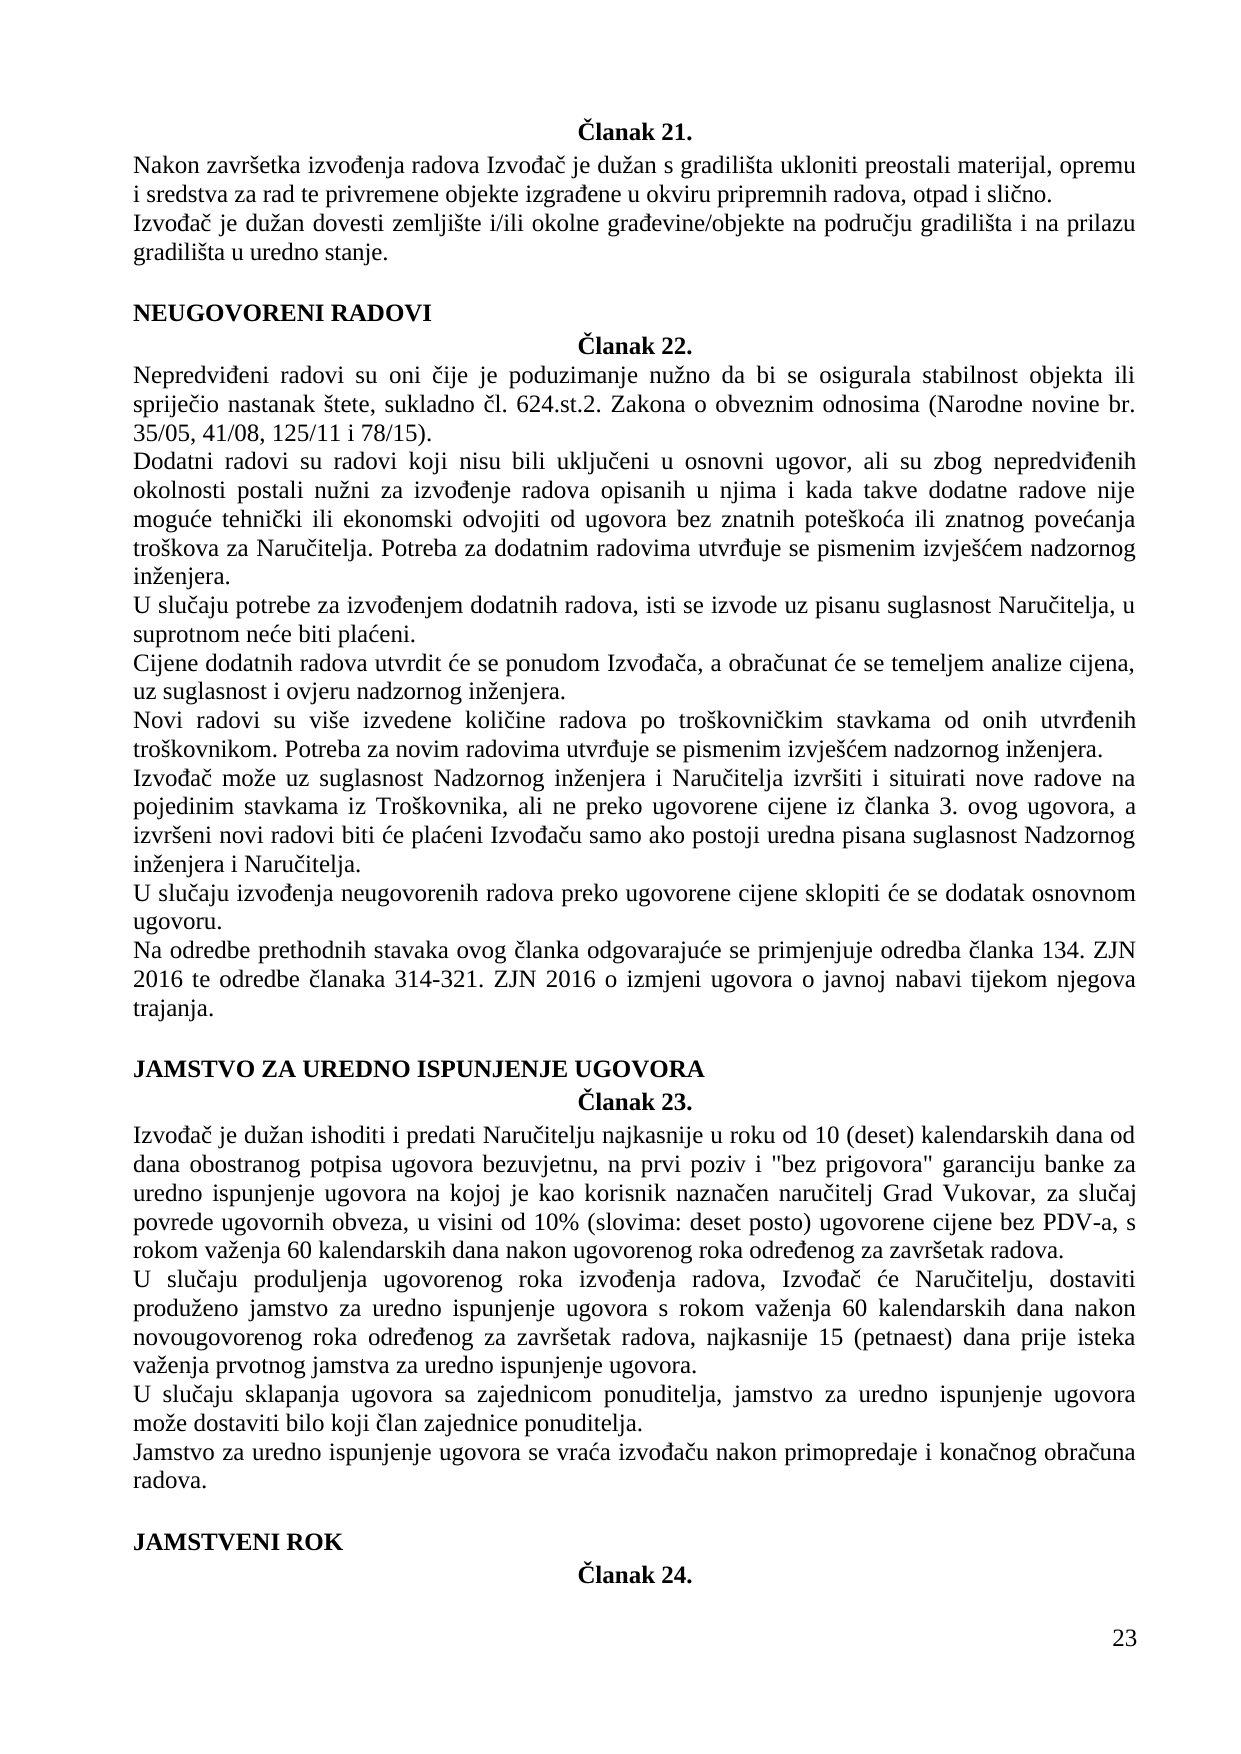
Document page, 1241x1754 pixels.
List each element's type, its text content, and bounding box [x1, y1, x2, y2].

text Izvođač može uz suglasnost Nadzornog inženjera i Naručitelja izvršiti i situirati nove radove na pojedinim stavkama iz Troškovnika, ali ne preko ugovorene cijene iz članka 3. ovog ugovora, a izvršeni novi radovi biti će plaćeni Izvođaču samo ako postoji uredna pisana suglasnost Nadzornog inženjera i Naručitelja. [133, 763, 1137, 878]
text Novi radovi su više izvedene količine radova po troškovničkim stavkama od onih utvrđenih troškovnikom. Potreba za novim radovima utvrđuje se pismenim izvješćem nadzornog inženjera. [133, 705, 1137, 763]
text Članak 22. [133, 331, 1137, 360]
text Članak 21. [133, 117, 1137, 146]
text JAMSTVENI ROK [133, 1527, 1137, 1556]
text Nepredviđeni radovi su oni čije je poduzimanje nužno da bi se osigurala stabilnost objekta ili spriječio nastanak štete, sukladno čl. 624.st.2. Zakona o obveznim odnosima (Narodne novine br. 35/05, 41/08, 125/11 i 78/15). [133, 360, 1137, 446]
text NEUGOVORENI RADOVI [133, 298, 1137, 327]
text Dodatni radovi su radovi koji nisu bili uključeni u osnovni ugovor, ali su zbog nepredviđenih okolnosti postali nužni za izvođenje radova opisanih u njima i kada takve dodatne radove nije moguće tehnički ili ekonomski odvojiti od ugovora bez znatnih poteškoća ili znatnog povećanja troškova za Naručitelja. Potreba za dodatnim radovima utvrđuje se pismenim izvješćem nadzornog inženjera. [133, 446, 1137, 590]
text U slučaju produljenja ugovorenog roka izvođenja radova, Izvođač će Naručitelju, dostaviti produženo jamstvo za uredno ispunjenje ugovora s rokom važenja 60 kalendarskih dana nakon novougovorenog roka određenog za završetak radova, najkasnije 15 (petnaest) dana prije isteka važenja prvotnog jamstva za uredno ispunjenje ugovora. [133, 1264, 1137, 1379]
text Jamstvo za uredno ispunjenje ugovora se vraća izvođaču nakon primopredaje i konačnog obračuna radova. [133, 1437, 1137, 1494]
text JAMSTVO ZA UREDNO ISPUNJENJE UGOVORA [133, 1054, 1137, 1083]
text Cijene dodatnih radova utvrdit će se ponudom Izvođača, a obračunat će se temeljem analize cijena, uz suglasnost i ovjeru nadzornog inženjera. [133, 648, 1137, 705]
text U slučaju potrebe za izvođenjem dodatnih radova, isti se izvode uz pisanu suglasnost Naručitelja, u suprotnom neće biti plaćeni. [133, 590, 1137, 648]
text Članak 24. [133, 1560, 1137, 1589]
text Izvođač je dužan dovesti zemljište i/ili okolne građevine/objekte na području gradilišta i na prilazu gradilišta u uredno stanje. [133, 208, 1137, 265]
text Na odredbe prethodnih stavaka ovog članka odgovarajuće se primjenjuje odredba članka 134. ZJN 2016 te odredbe članaka 314-321. ZJN 2016 o izmjeni ugovora o javnoj nabavi tijekom njegova trajanja. [133, 935, 1137, 1021]
text Nakon završetka izvođenja radova Izvođač je dužan s gradilišta ukloniti preostali materijal, opremu i sredstva za rad te privremene objekte izgrađene u okviru pripremnih radova, otpad i slično. [133, 150, 1137, 208]
text Izvođač je dužan ishoditi i predati Naručitelju najkasnije u roku od 10 (deset) kalendarskih dana od dana obostranog potpisa ugovora bezuvjetnu, na prvi poziv i "bez prigovora" garanciju banke za uredno ispunjenje ugovora na kojoj je kao korisnik naznačen naručitelj Grad Vukovar, za slučaj povrede ugovornih obveza, u visini od 10% (slovima: deset posto) ugovorene cijene bez PDV-a, s rokom važenja 60 kalendarskih dana nakon ugovorenog roka određenog za završetak radova. [133, 1121, 1137, 1264]
text Članak 23. [133, 1087, 1137, 1116]
text U slučaju sklapanja ugovora sa zajednicom ponuditelja, jamstvo za uredno ispunjenje ugovora može dostaviti bilo koji član zajednice ponuditelja. [133, 1379, 1137, 1437]
text U slučaju izvođenja neugovorenih radova preko ugovorene cijene sklopiti će se dodatak osnovnom ugovoru. [133, 878, 1137, 935]
